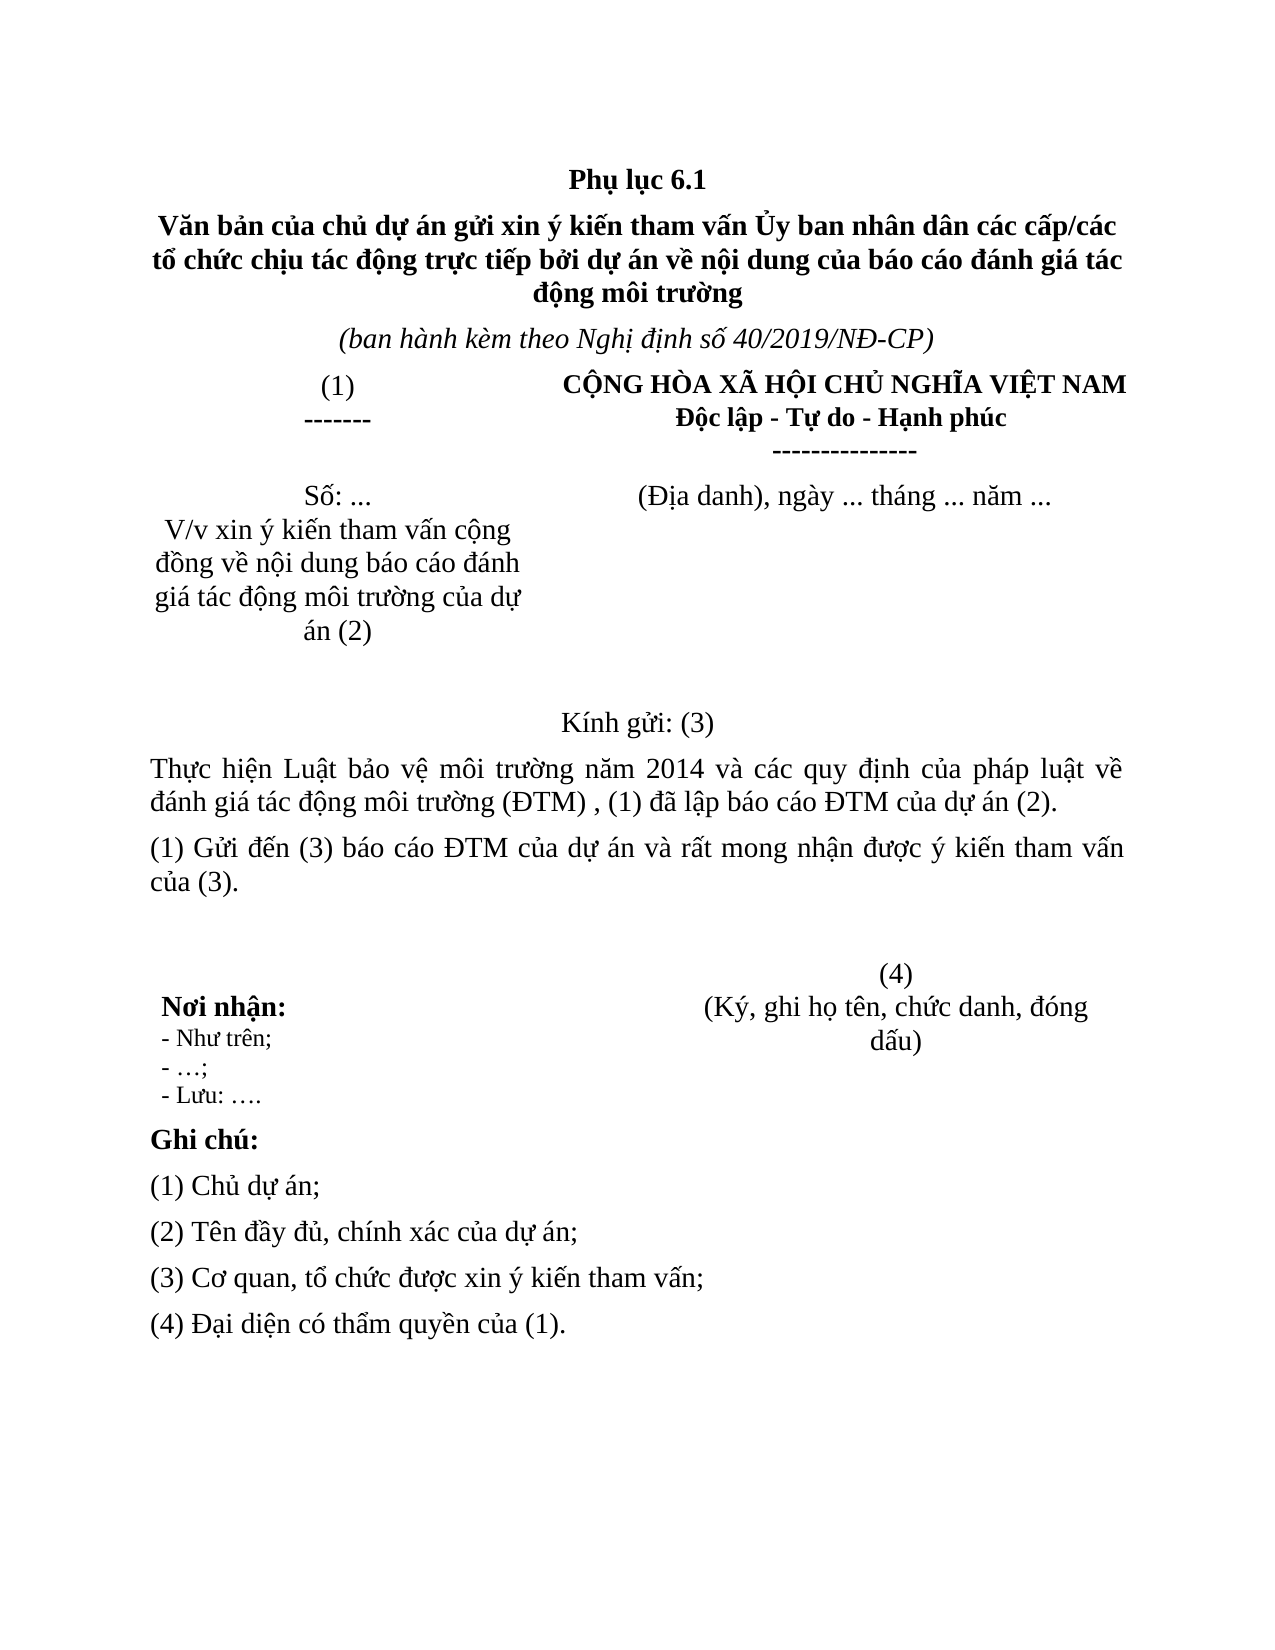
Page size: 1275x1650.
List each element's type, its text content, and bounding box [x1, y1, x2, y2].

table_header (4) (Ký, ghi họ tên, chức danh, đóng dấu) [667, 944, 1125, 1109]
text Văn bản của chủ dự án gửi xin ý kiến tham vấn Ủy ban nhân dân các cấp/các tổ chức chịu tác động trực tiếp bởi dự án về nội dung của báo cáo đánh giá tác động môi trường [150, 208, 1125, 309]
table_header Nơi nhận: - Như trên; - …; - Lưu: …. [150, 944, 667, 1109]
text (4) Đại diện có thẩm quyền của (1). [150, 1306, 1125, 1339]
text Ghi chú: [150, 1122, 1125, 1155]
table_cell Số: ... V/v xin ý kiến tham vấn cộng đồng về nội dung báo cáo đánh giá tác động môi trường của dự án (2) [130, 466, 544, 646]
text (1) Gửi đến (3) báo cáo ĐTM của dự án và rất mong nhận được ý kiến tham vấn của (3). [150, 830, 1125, 897]
text (3) Cơ quan, tổ chức được xin ý kiến tham vấn; [150, 1260, 1125, 1293]
text Thực hiện Luật bảo vệ môi trường năm 2014 và các quy định của pháp luật về đánh giá tác động môi trường (ĐTM) , (1) đã lập báo cáo ĐTM của dự án (2). [150, 751, 1125, 818]
text Kính gửi: (3) [150, 705, 1125, 738]
table_cell (Địa danh), ngày ... tháng ... năm ... [545, 466, 1145, 646]
table_header CỘNG HÒA XÃ HỘI CHỦ NGHĨA VIỆT NAM Độc lập - Tự do - Hạnh phúc --------------- [545, 355, 1145, 466]
text (ban hành kèm theo Nghị định số 40/2019/NĐ-CP) [150, 322, 1125, 355]
text Phụ lục 6.1 [150, 162, 1125, 196]
text (2) Tên đầy đủ, chính xác của dự án; [150, 1214, 1125, 1247]
table_header (1) ------- [130, 355, 544, 466]
text (1) Chủ dự án; [150, 1168, 1125, 1201]
